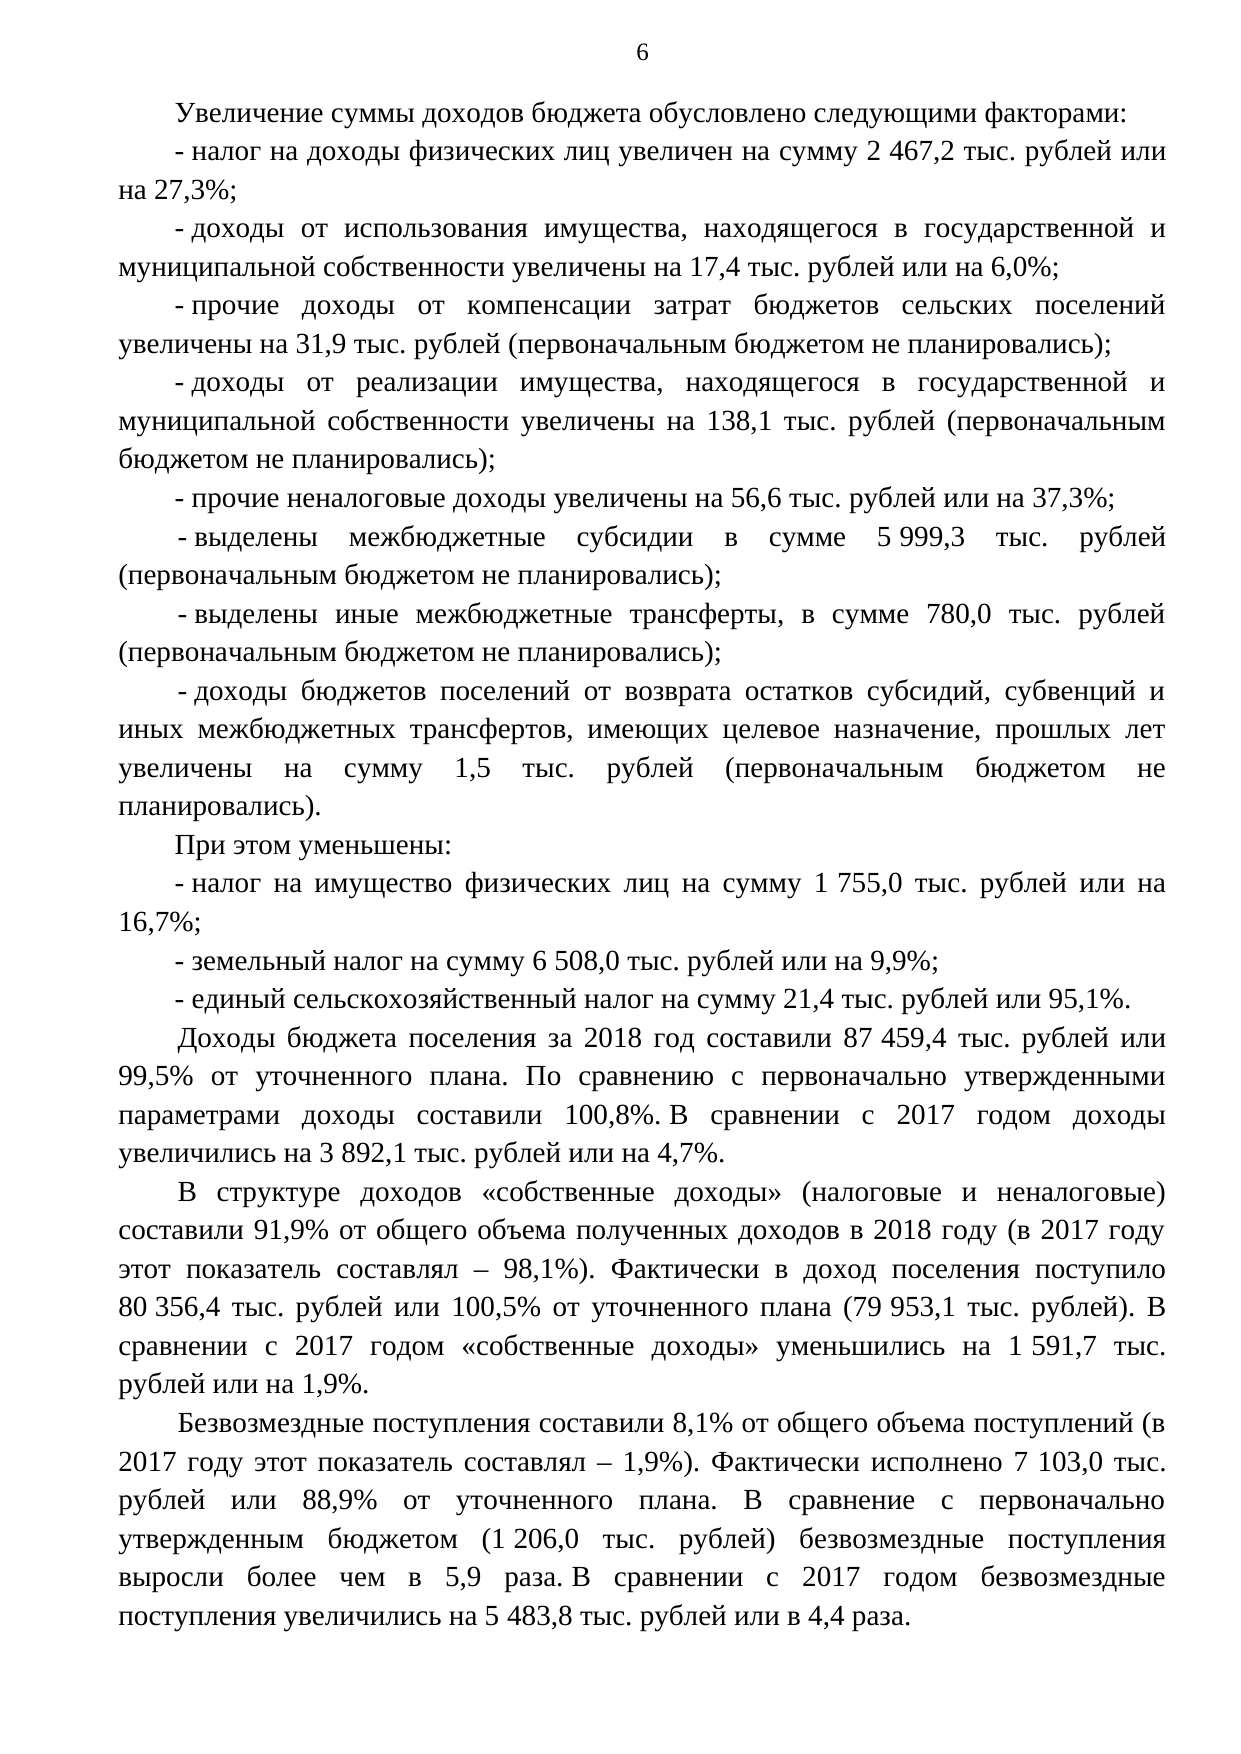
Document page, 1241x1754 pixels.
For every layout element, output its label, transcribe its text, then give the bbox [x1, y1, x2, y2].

text - выделены межбюджетные субсидии в сумме 5 999,3 тыс. рублей (первоначальным бюджетом не планировались); [118, 519, 1166, 591]
text - доходы от использования имущества, находящегося в государственной и муниципальной собственности увеличены на 17,4 тыс. рублей или на 6,0%; [118, 210, 1166, 282]
text При этом уменьшены: [118, 827, 1166, 861]
text Безвозмездные поступления составили 8,1% от общего объема поступлений (в 2017 году этот показатель составлял – 1,9%). Фактически исполнено 7 103,0 тыс. рублей или 88,9% от уточненного плана. В сравнение с первоначально утвержденным бюджетом (1 206,0 тыс. рублей) безвозмездные поступления выросли более чем в 5,9 раза. В сравнении с 2017 годом безвозмездные поступления увеличились на 5 483,8 тыс. рублей или в 4,4 раза. [118, 1405, 1166, 1631]
text В структуре доходов «собственные доходы» (налоговые и неналоговые) составили 91,9% от общего объема полученных доходов в 2018 году (в 2017 году этот показатель составлял – 98,1%). Фактически в доход поселения поступило 80 356,4 тыс. рублей или 100,5% от уточненного плана (79 953,1 тыс. рублей). В сравнении с 2017 годом «собственные доходы» уменьшились на 1 591,7 тыс. рублей или на 1,9%. [118, 1174, 1166, 1400]
text - налог на доходы физических лиц увеличен на сумму 2 467,2 тыс. рублей или на 27,3%; [118, 133, 1166, 205]
text - выделены иные межбюджетные трансферты, в сумме 780,0 тыс. рублей (первоначальным бюджетом не планировались); [118, 596, 1166, 668]
text - земельный налог на сумму 6 508,0 тыс. рублей или на 9,9%; [118, 943, 1166, 976]
text - доходы бюджетов поселений от возврата остатков субсидий, субвенций и иных межбюджетных трансфертов, имеющих целевое назначение, прошлых лет увеличены на сумму 1,5 тыс. рублей (первоначальным бюджетом не планировались). [118, 673, 1166, 822]
text Увеличение суммы доходов бюджета обусловлено следующими факторами: [118, 95, 1166, 128]
text - прочие доходы от компенсации затрат бюджетов сельских поселений увеличены на 31,9 тыс. рублей (первоначальным бюджетом не планировались); [118, 287, 1166, 359]
text - доходы от реализации имущества, находящегося в государственной и муниципальной собственности увеличены на 138,1 тыс. рублей (первоначальным бюджетом не планировались); [118, 364, 1166, 475]
text - прочие неналоговые доходы увеличены на 56,6 тыс. рублей или на 37,3%; [118, 480, 1166, 514]
text - налог на имущество физических лиц на сумму 1 755,0 тыс. рублей или на 16,7%; [118, 866, 1166, 938]
text Доходы бюджета поселения за 2018 год составили 87 459,4 тыс. рублей или 99,5% от уточненного плана. По сравнению с первоначально утвержденными параметрами доходы составили 100,8%. В сравнении с 2017 годом доходы увеличились на 3 892,1 тыс. рублей или на 4,7%. [118, 1020, 1166, 1169]
text - единый сельскохозяйственный налог на сумму 21,4 тыс. рублей или 95,1%. [118, 981, 1166, 1015]
